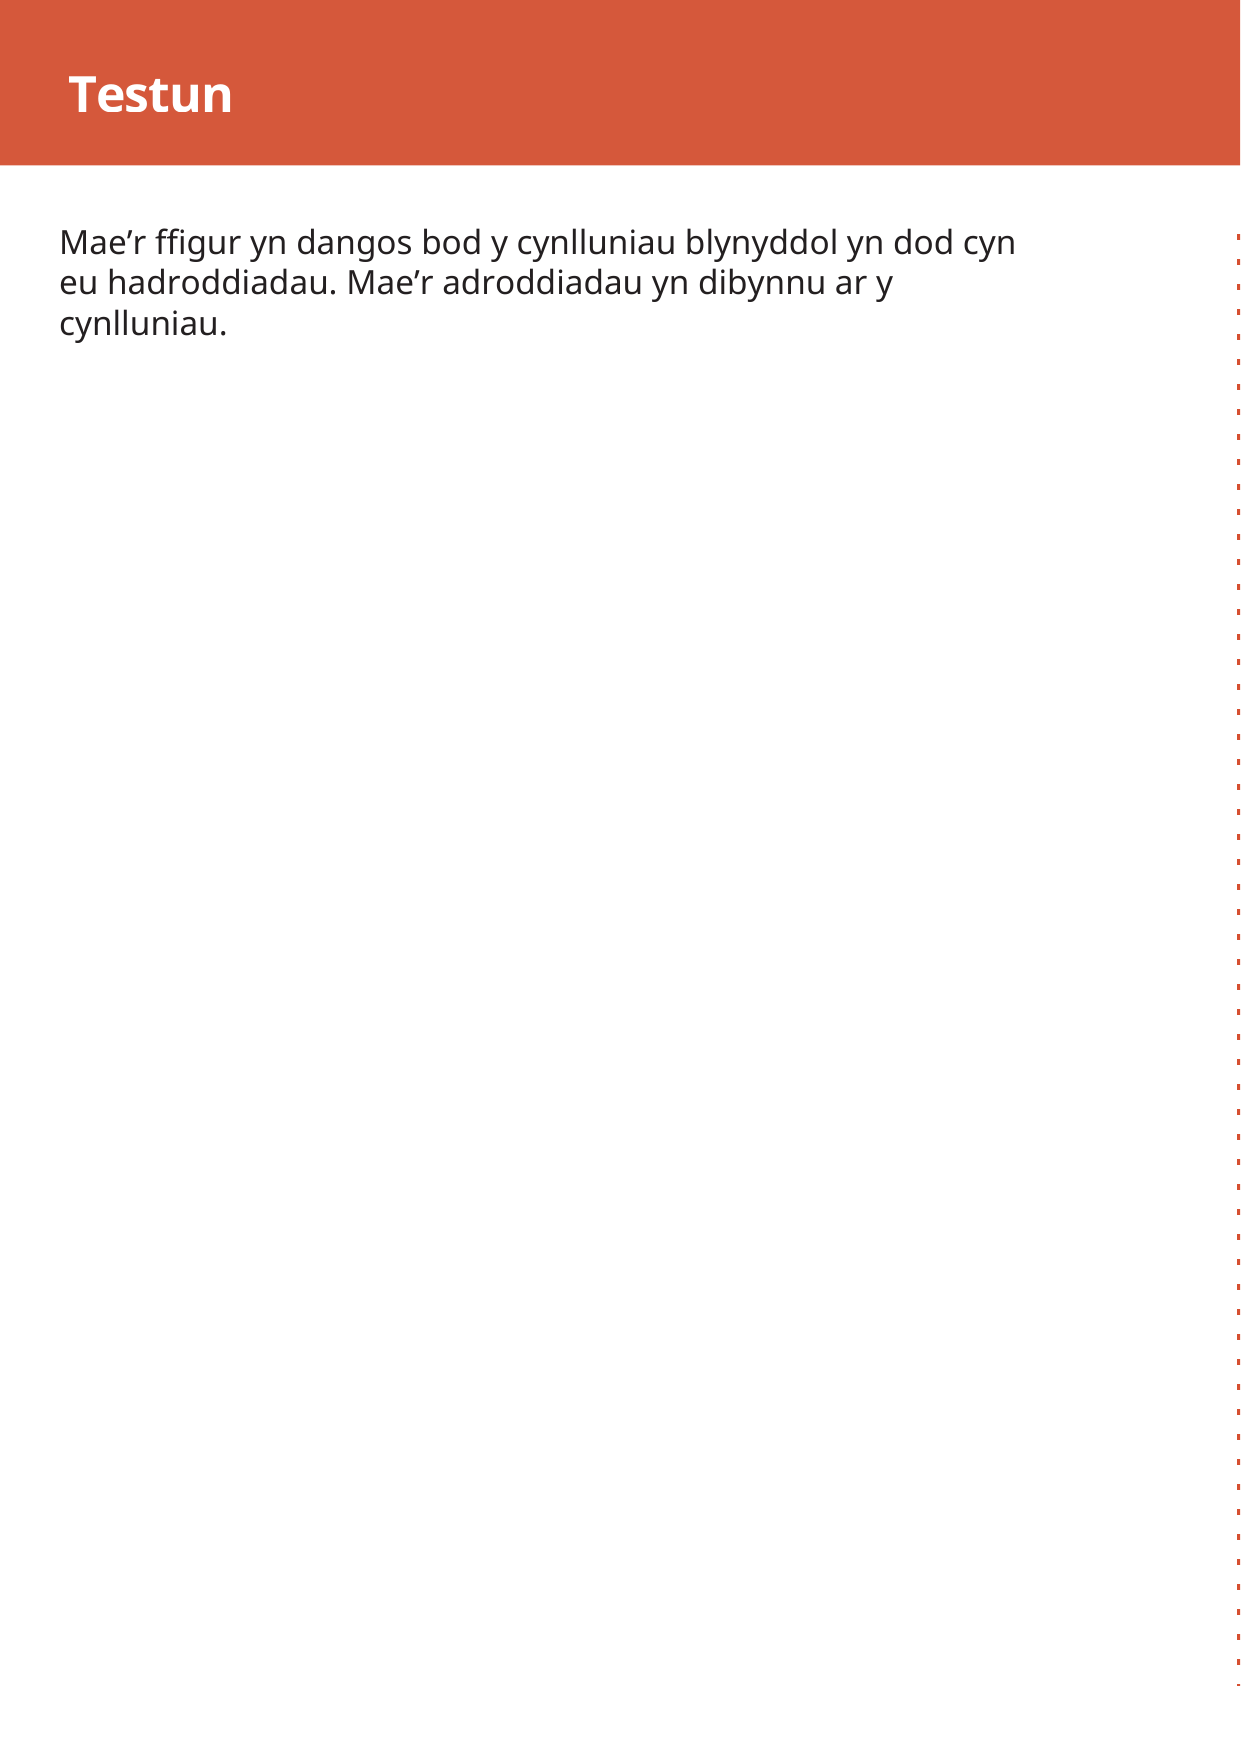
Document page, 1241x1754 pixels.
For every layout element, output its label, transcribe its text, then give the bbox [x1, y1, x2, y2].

text Mae’r ffigur yn dangos bod y cynlluniau blynyddol yn dod cyn eu hadroddiadau. Mae’r adroddiadau yn dibynnu ar y cynlluniau. [59, 222, 1025, 346]
